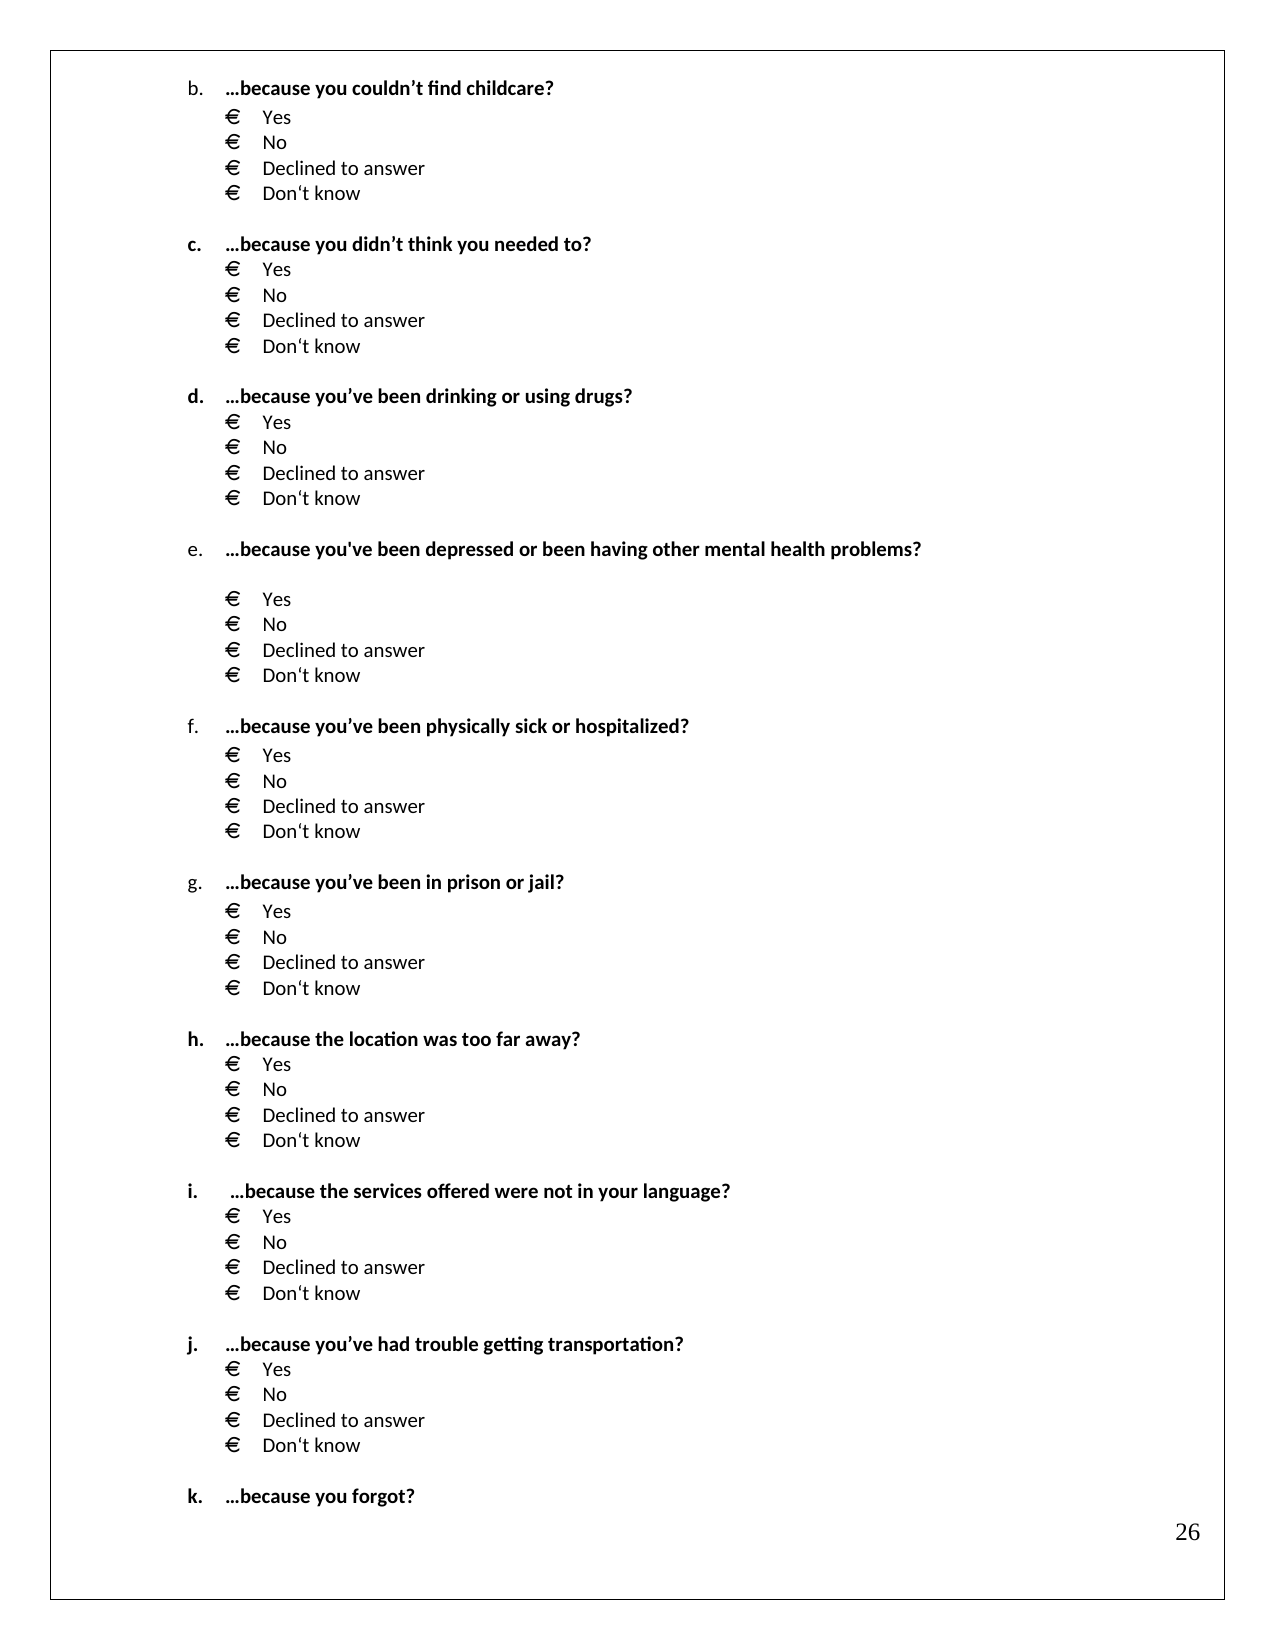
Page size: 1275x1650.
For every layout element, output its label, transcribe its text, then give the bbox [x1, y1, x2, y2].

list …because you’ve been drinking or using drugs? [187, 384, 1200, 409]
list Yes [225, 586, 1200, 612]
list …because you didn’t think you needed to? [187, 231, 1200, 257]
list No [225, 612, 1200, 637]
list …because you’ve been physically sick or hospitalized? [187, 713, 1200, 739]
list Yes [225, 742, 1200, 768]
list …because you’ve been in prison or jail? [187, 869, 1200, 895]
list …because you’ve had trouble getting transportation? [187, 1331, 1200, 1356]
list Yes [225, 1051, 1200, 1077]
list Don‘t know [225, 333, 1200, 358]
list Declined to answer [225, 793, 1200, 819]
list Don‘t know [225, 485, 1200, 511]
list Don‘t know [225, 1127, 1200, 1153]
list Declined to answer [225, 1407, 1200, 1432]
list No [225, 1229, 1200, 1254]
list Yes [225, 1356, 1200, 1382]
list Don‘t know [225, 1432, 1200, 1458]
list Don‘t know [225, 819, 1200, 844]
list Yes [225, 899, 1200, 924]
list …because the services offered were not in your language? [187, 1178, 1200, 1204]
list No [225, 434, 1200, 460]
list Don‘t know [225, 180, 1200, 206]
list Don‘t know [225, 662, 1200, 688]
list Yes [225, 257, 1200, 282]
list Yes [225, 104, 1200, 129]
list …because you've been depressed or been having other mental health problems? [187, 536, 1200, 562]
list Declined to answer [225, 307, 1200, 333]
list No [225, 768, 1200, 793]
list Declined to answer [225, 1102, 1200, 1127]
list Yes [225, 1204, 1200, 1229]
list No [225, 1077, 1200, 1102]
list No [225, 1382, 1200, 1407]
list Declined to answer [225, 637, 1200, 662]
list Declined to answer [225, 155, 1200, 180]
list …because you forgot? [187, 1483, 1200, 1509]
list Yes [225, 409, 1200, 434]
list Declined to answer [225, 460, 1200, 485]
list No [225, 924, 1200, 949]
list Declined to answer [225, 949, 1200, 975]
list Don‘t know [225, 975, 1200, 1000]
list …because the location was too far away? [187, 1026, 1200, 1051]
list Don‘t know [225, 1280, 1200, 1305]
list …because you couldn’t find childcare? [187, 75, 1200, 100]
list No [225, 282, 1200, 307]
list No [225, 129, 1200, 155]
list Declined to answer [225, 1254, 1200, 1280]
